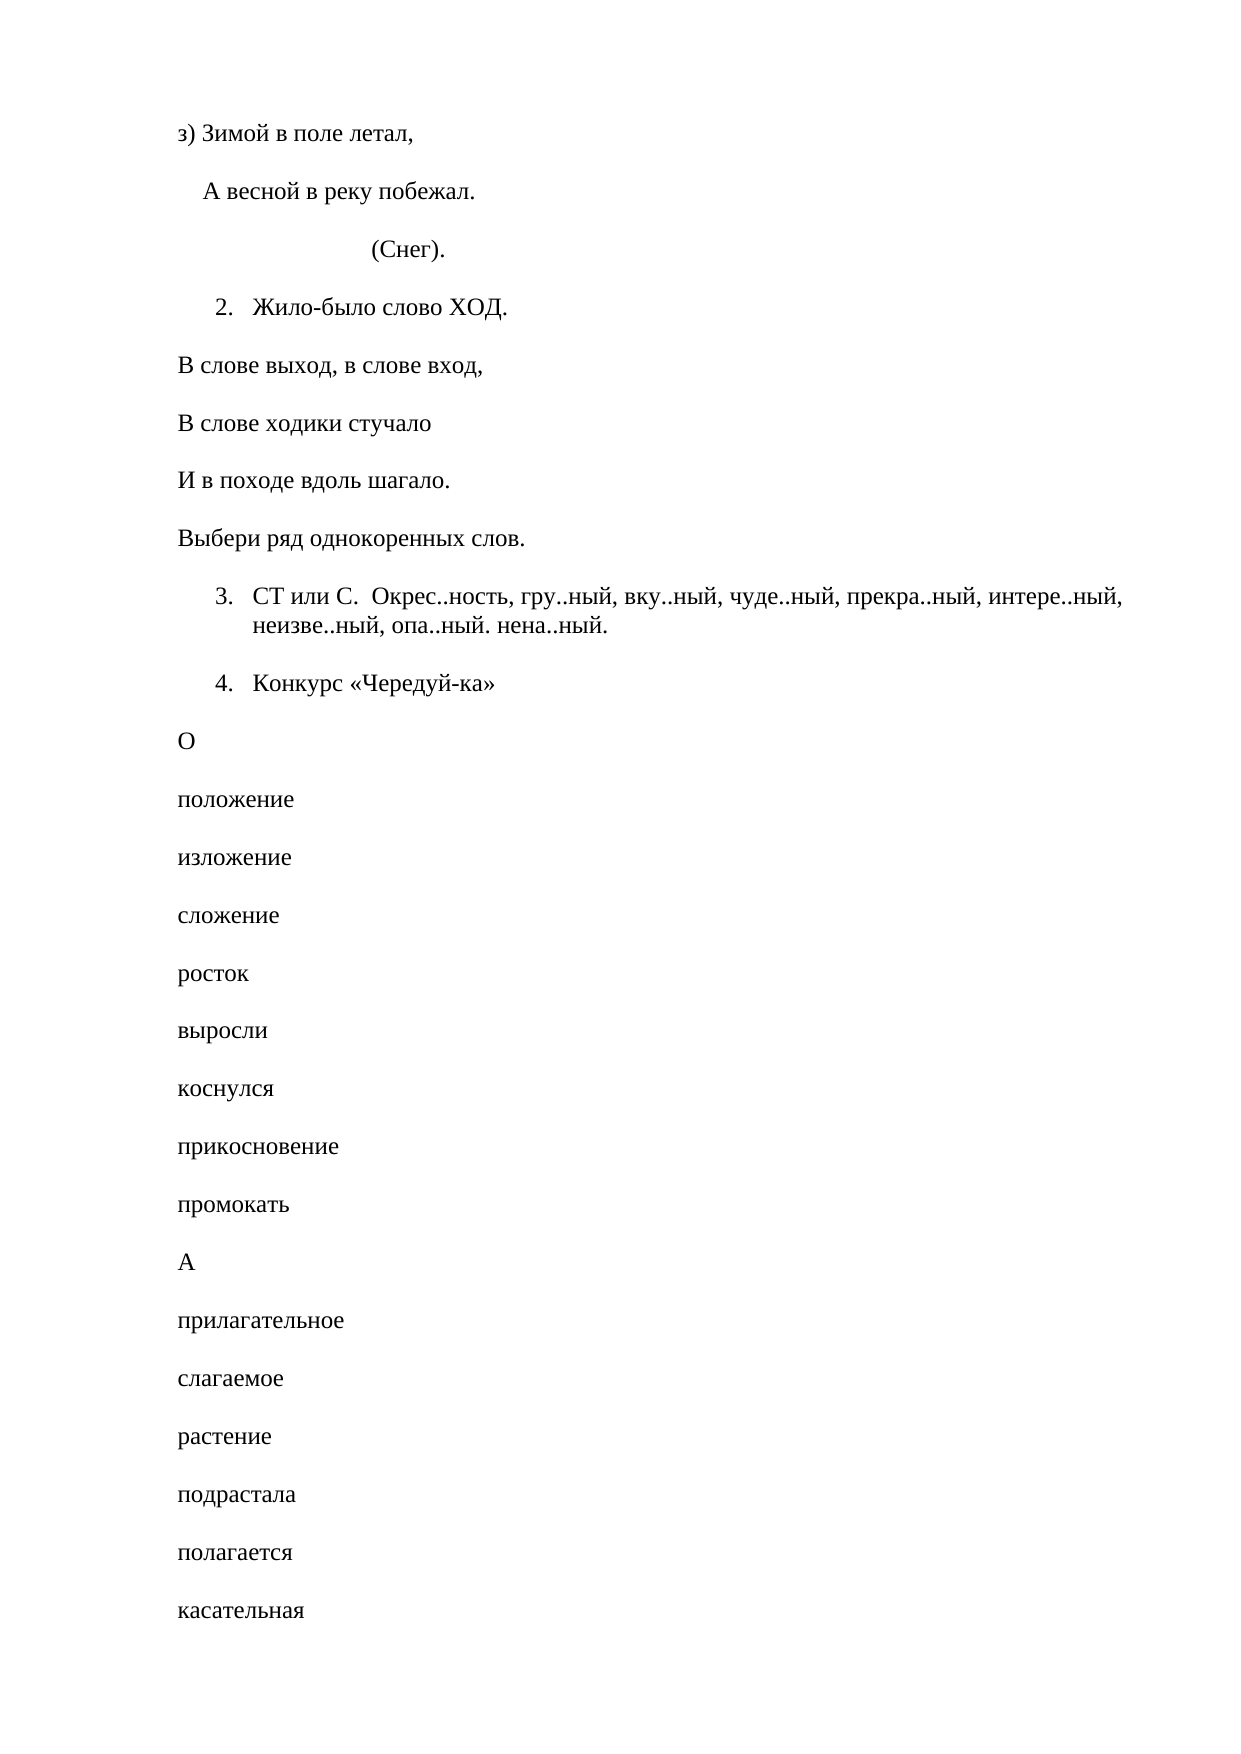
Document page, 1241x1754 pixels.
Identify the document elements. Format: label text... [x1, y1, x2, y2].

text подрастала [177, 1479, 1152, 1508]
text положение [177, 784, 1152, 813]
text слагаемое [177, 1363, 1152, 1392]
text Выбери ряд однокоренных слов. [177, 523, 1152, 552]
text В слове выход, в слове вход, [177, 350, 1152, 378]
text О [177, 726, 1152, 755]
text И в походе вдоль шагало. [177, 466, 1152, 494]
text прилагательное [177, 1305, 1152, 1334]
list Конкурс «Чередуй-ка» [215, 668, 1152, 697]
text (Снег). [177, 234, 1152, 263]
text полагается [177, 1537, 1152, 1566]
text росток [177, 958, 1152, 986]
text з) Зимой в поле летал, [177, 118, 1152, 147]
text выросли [177, 1016, 1152, 1044]
text касательная [177, 1595, 1152, 1623]
text изложение [177, 842, 1152, 871]
text А [177, 1247, 1152, 1276]
text промокать [177, 1189, 1152, 1218]
text сложение [177, 900, 1152, 928]
text растение [177, 1421, 1152, 1450]
list СТ или С. Окрес..ность, гру..ный, вку..ный, чуде..ный, прекра..ный, интере..ный, неизве..ный, опа..ный. нена..ный. [215, 581, 1152, 639]
text В слове ходики стучало [177, 408, 1152, 436]
text А весной в реку побежал. [177, 176, 1152, 205]
text коснулся [177, 1073, 1152, 1102]
list Жило-было слово ХОД. [215, 292, 1152, 321]
text прикосновение [177, 1131, 1152, 1160]
